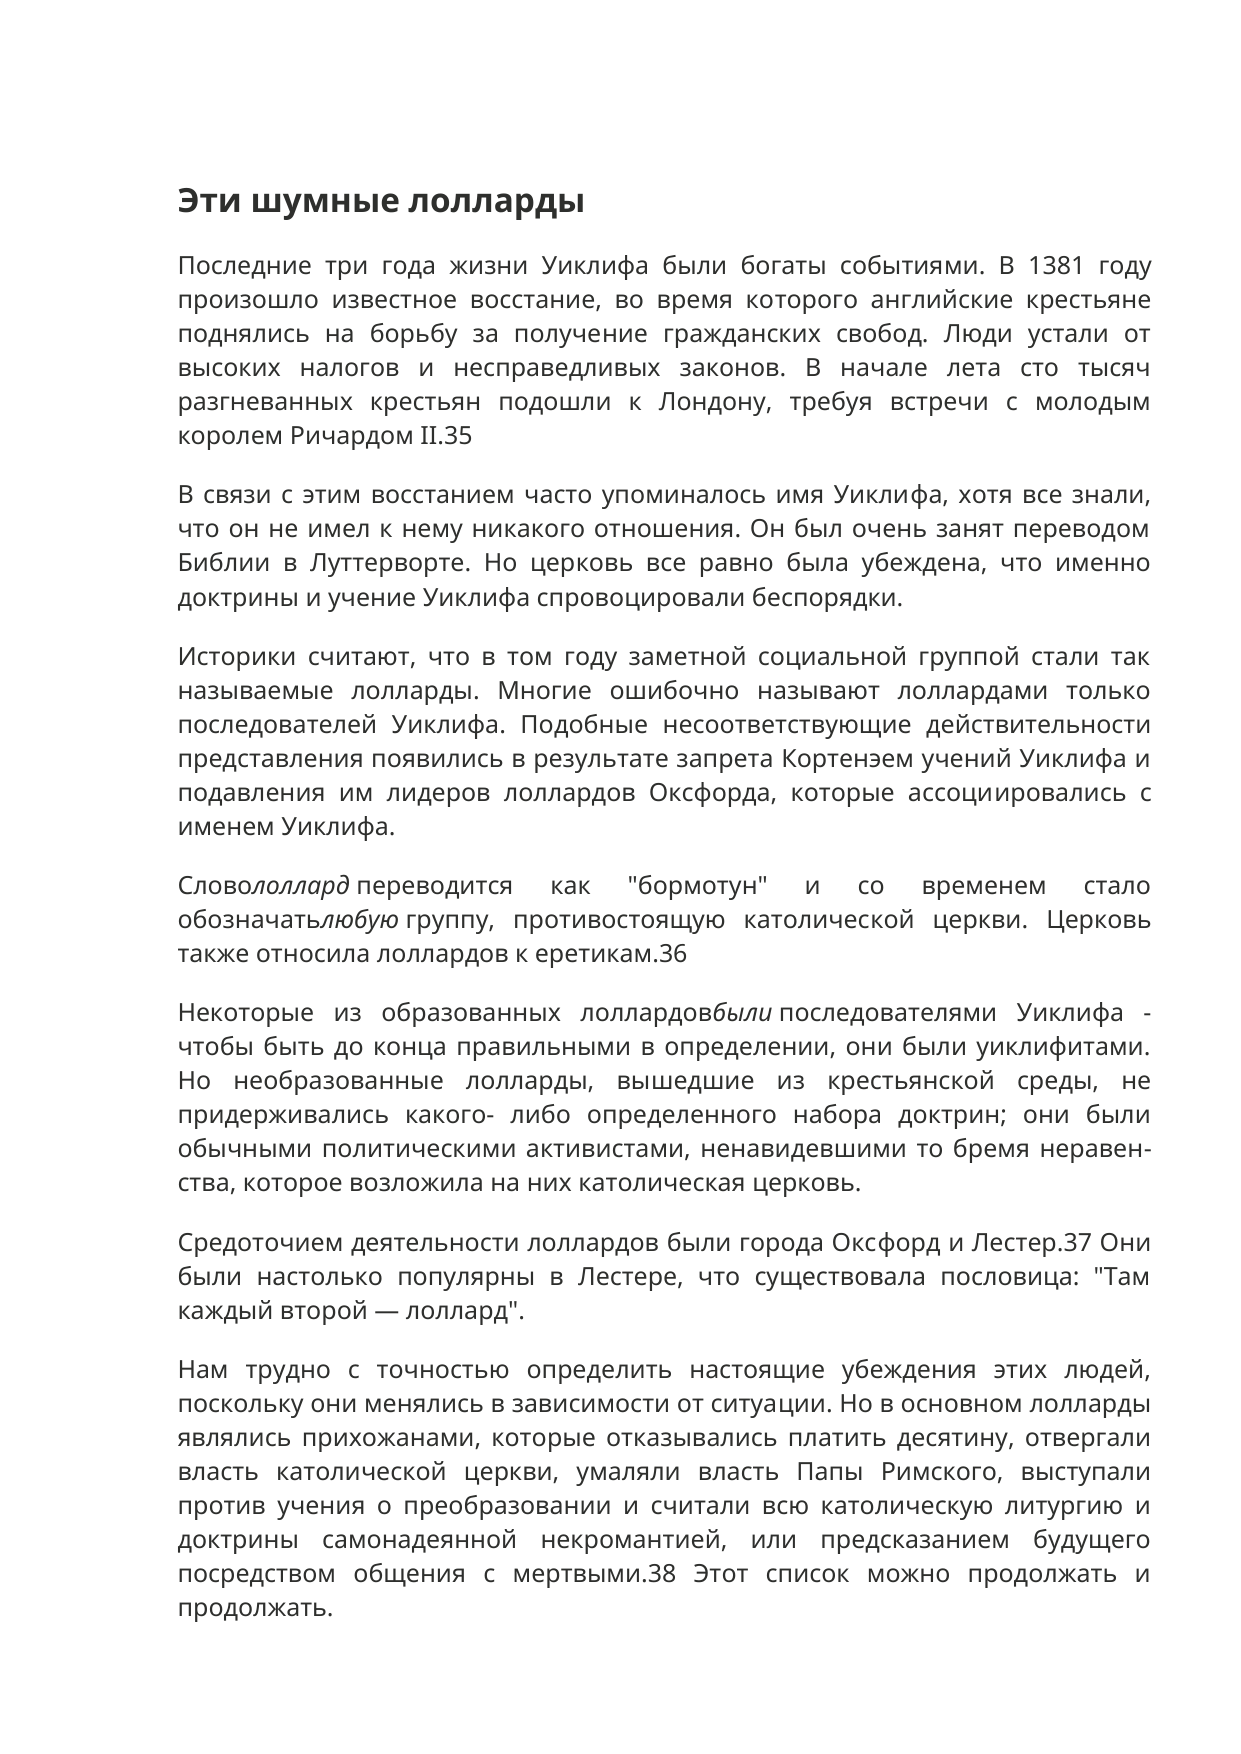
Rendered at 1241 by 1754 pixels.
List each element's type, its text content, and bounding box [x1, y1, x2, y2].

text Нам трудно с точностью определить настоящие убеждения этих людей, поскольку они менялись в зависимости от ситуации. Но в основном лолларды являлись прихожанами, которые отказывались платить десятину, отвергали власть католической церкви, умаляли власть Папы Римского, выступали против учения о преобразовании и считали всю католическую литургию и доктрины самонадеянной некромантией, или предсказанием будущего посредством общения с мертвыми.38 Этот список можно продолжать и продолжать. [177, 1351, 1152, 1624]
text Некоторые из образованных лоллардовбыли последователями Уиклифа - чтобы быть до конца правильными в определении, они были уиклифитами. Но необразованные лолларды, вышедшие из крестьянской среды, не придерживались какого- либо определенного набора доктрин; они были обычными политическими активистами, ненавидевшими то бремя неравенства, которое возложила на них католическая церковь. [177, 995, 1152, 1199]
text Средоточием деятельности лоллардов были города Оксфорд и Лестер.37 Они были настолько популярны в Лестере, что существовала пословица: "Там каждый второй — лоллард". [177, 1224, 1152, 1326]
text В связи с этим восстанием часто упоминалось имя Уиклифа, хотя все знали, что он не имел к нему никакого отношения. Он был очень занят переводом Библии в Луттерворте. Но церковь все равно была убеждена, что именно доктрины и учение Уиклифа спровоцировали беспорядки. [177, 477, 1152, 613]
text Последние три года жизни Уиклифа были богаты событиями. В 1381 году произошло известное восстание, во время которого английские крестьяне поднялись на борьбу за получение гражданских свобод. Люди устали от высоких налогов и несправедливых законов. В начале лета сто тысяч разгневанных крестьян подошли к Лондону, требуя встречи с молодым королем Ричардом II.35 [177, 248, 1152, 452]
text Историки считают, что в том году заметной социальной группой стали так называемые лолларды. Многие ошибочно называют лоллардами только последователей Уиклифа. Подобные несоответствующие действительности представления появились в результате запрета Кортенэем учений Уиклифа и подавления им лидеров лоллардов Оксфорда, которые ассоциировались с именем Уиклифа. [177, 638, 1152, 843]
text Словололлард переводится как "бормотун" и со временем стало обозначатьлюбую группу, противостоящую католической церкви. Церковь также относила лоллардов к еретикам.36 [177, 868, 1152, 970]
text Эти шумные лолларды [177, 177, 1152, 223]
